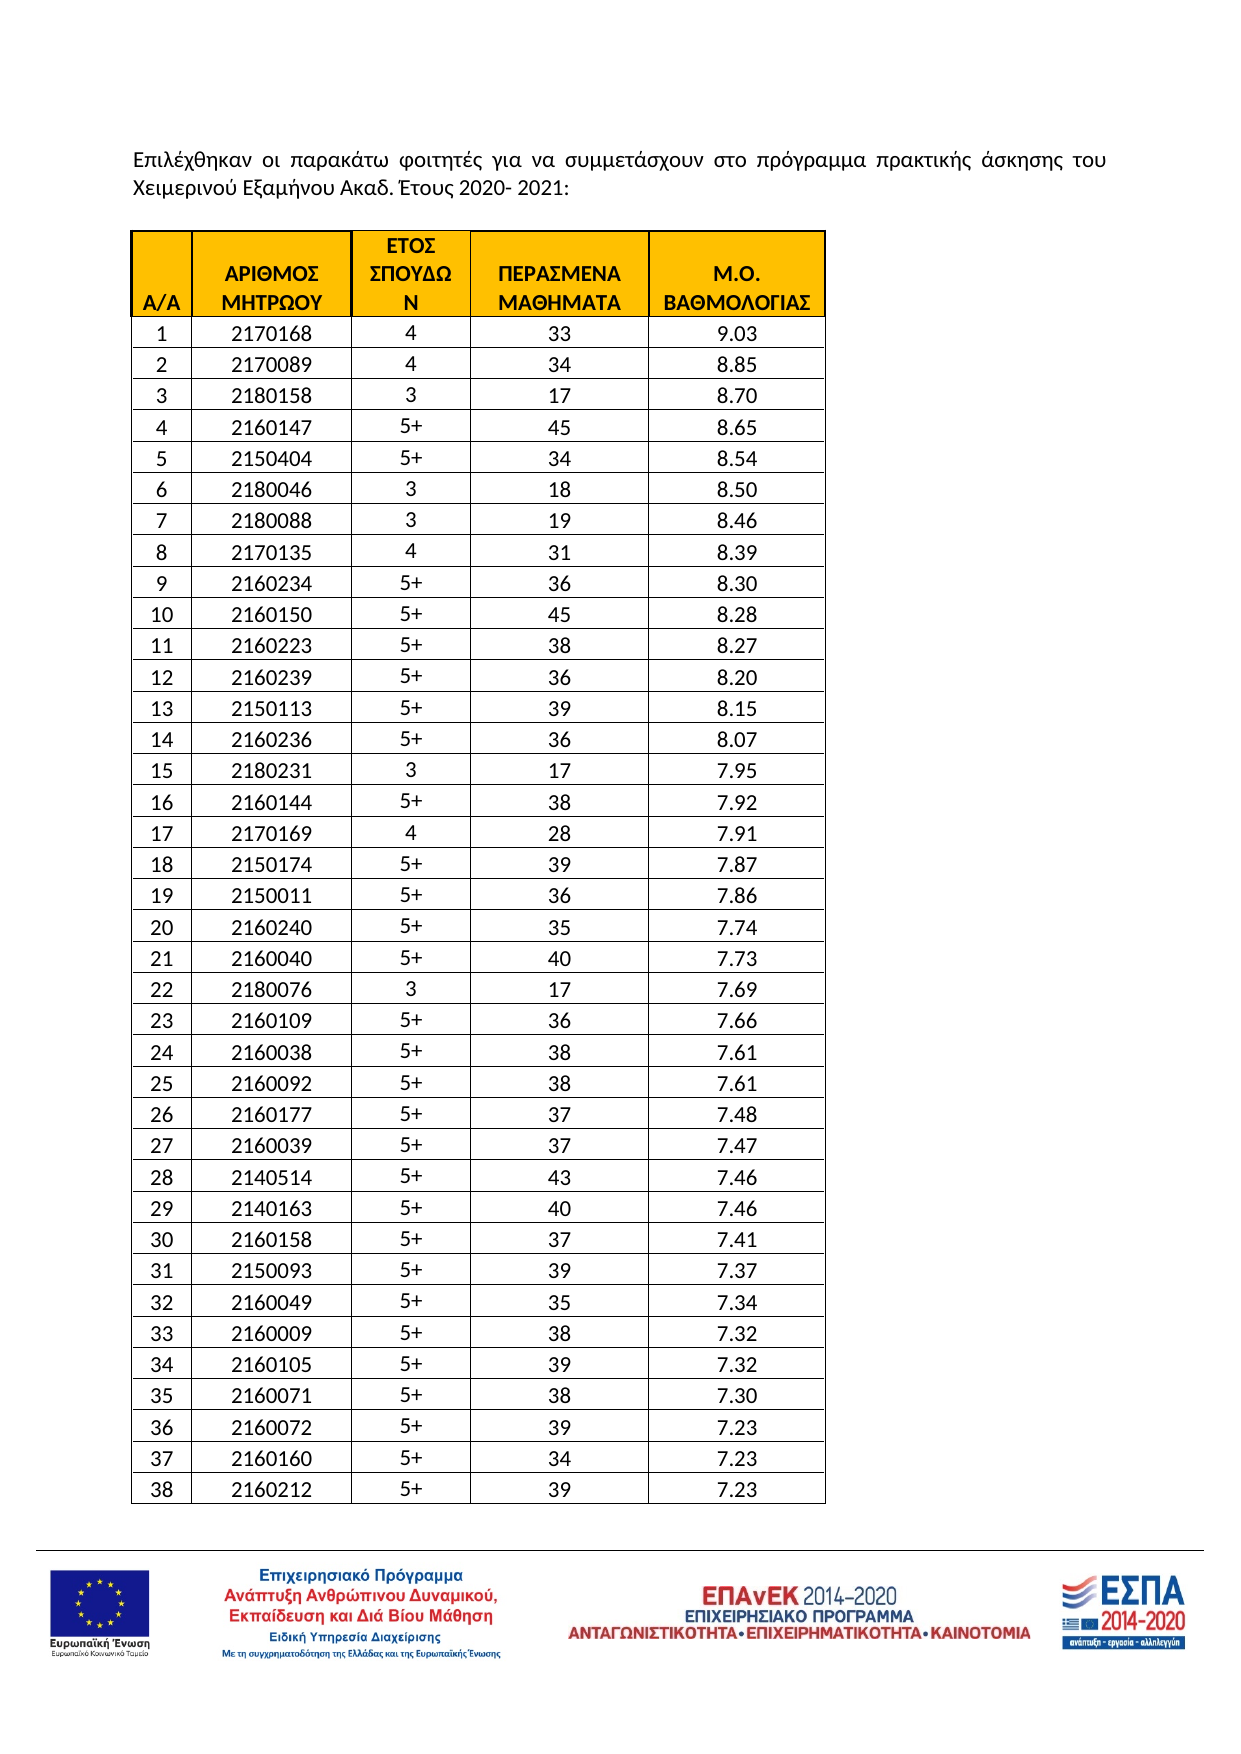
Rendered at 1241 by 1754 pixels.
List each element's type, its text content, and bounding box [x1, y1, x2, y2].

table_cell 3 [352, 504, 470, 534]
table_cell 35 [471, 1285, 648, 1316]
table_header ΕΤΟΣ ΣΠΟΥΔΩΝ [353, 231, 470, 316]
table_cell 2160177 [192, 1098, 351, 1128]
table_cell 7.46 [649, 1191, 825, 1222]
table_cell 29 [132, 1191, 191, 1222]
table_cell 12 [132, 659, 191, 691]
table_cell 5+ [352, 723, 470, 753]
table_cell 2140514 [192, 1160, 351, 1191]
table_cell 2180076 [192, 973, 351, 1003]
table_cell 21 [132, 941, 191, 972]
table_cell 36 [471, 1004, 648, 1034]
table_cell 17 [132, 816, 191, 847]
table_cell 2150113 [192, 692, 351, 722]
table_cell 5+ [352, 1317, 470, 1347]
table_cell 2180088 [192, 504, 351, 534]
table_cell 8.54 [649, 441, 825, 472]
table_cell 5+ [352, 848, 470, 878]
table_cell 31 [471, 535, 648, 566]
table_cell 3 [352, 973, 470, 1003]
table_cell 2160009 [192, 1317, 351, 1347]
table_cell 8.85 [649, 347, 825, 378]
table_cell 8.27 [649, 628, 825, 659]
table_cell 24 [132, 1034, 191, 1066]
table_cell 39 [471, 1348, 648, 1378]
table_cell 2140163 [192, 1192, 351, 1222]
table_cell 38 [471, 1317, 648, 1347]
table_cell 2180158 [192, 379, 351, 409]
table_cell 2150011 [192, 879, 351, 909]
table_cell 7.73 [649, 941, 825, 972]
table_cell 45 [471, 410, 648, 441]
table_cell 36 [471, 660, 648, 691]
table_cell 7.30 [649, 1378, 825, 1409]
table_cell 18 [132, 847, 191, 878]
table_cell 33 [471, 317, 648, 347]
table_cell 2180231 [192, 754, 351, 784]
table_cell 7.32 [649, 1316, 825, 1347]
table_cell 2160223 [192, 629, 351, 659]
table_cell 18 [471, 473, 648, 503]
table_cell 20 [132, 909, 191, 941]
table_cell 2160147 [192, 410, 351, 441]
table_cell 5+ [352, 692, 470, 722]
table_cell 34 [132, 1347, 191, 1378]
table_cell 2170169 [192, 817, 351, 847]
table_cell 2150093 [192, 1254, 351, 1284]
table_cell 7.92 [649, 784, 825, 816]
table_cell 39 [471, 1254, 648, 1284]
table_cell 5+ [352, 942, 470, 972]
table_cell 8.50 [649, 472, 825, 503]
table_cell 2170089 [192, 348, 351, 378]
table_cell 7.86 [649, 878, 825, 909]
picture [48, 1568, 150, 1657]
table_cell 7.48 [649, 1097, 825, 1128]
table_cell 3 [352, 754, 470, 784]
table_cell 40 [471, 1192, 648, 1222]
table_cell 8.65 [649, 409, 825, 441]
table_cell 7.46 [649, 1159, 825, 1191]
table_cell 2160236 [192, 723, 351, 753]
table_cell 39 [471, 1410, 648, 1441]
table_cell 2160239 [192, 660, 351, 691]
table_cell 4 [352, 317, 470, 347]
table_cell 8.15 [649, 691, 825, 722]
table_cell 1 [132, 317, 191, 347]
table_cell 34 [471, 442, 648, 472]
table_cell 8.39 [649, 534, 825, 566]
table_cell 8.70 [649, 378, 825, 409]
table_cell 34 [471, 348, 648, 378]
table_cell 7.74 [649, 909, 825, 941]
table_cell 36 [471, 879, 648, 909]
table_header ΠΕΡΑΣΜΕΝΑ ΜΑΘΗΜΑΤΑ [471, 232, 648, 316]
table_cell 2 [132, 347, 191, 378]
table_cell 38 [132, 1472, 191, 1503]
table_cell 2160234 [192, 567, 351, 597]
table_cell 3 [352, 473, 470, 503]
table_header A/A [133, 232, 191, 316]
table_cell 7 [132, 503, 191, 534]
table_cell 5+ [352, 567, 470, 597]
table_cell 39 [471, 1473, 648, 1503]
table_cell 7.32 [649, 1347, 825, 1378]
table_cell 39 [471, 692, 648, 722]
picture [568, 1586, 1031, 1639]
table_cell 38 [471, 1035, 648, 1066]
table_cell 5+ [352, 1098, 470, 1128]
table_cell 5+ [352, 785, 470, 816]
table_cell 5+ [352, 1473, 470, 1503]
table_cell 37 [471, 1098, 648, 1128]
table_cell 25 [132, 1066, 191, 1097]
table_cell 5+ [352, 1442, 470, 1472]
table_cell 37 [132, 1441, 191, 1472]
table_cell 36 [471, 567, 648, 597]
table_cell 2160071 [192, 1379, 351, 1409]
table_cell 23 [132, 1003, 191, 1034]
table_cell 38 [471, 1067, 648, 1097]
table_cell 35 [132, 1378, 191, 1409]
table_cell 5+ [352, 879, 470, 909]
table_cell 8.07 [649, 722, 825, 753]
table_cell 8.30 [649, 566, 825, 597]
table_cell 2160105 [192, 1348, 351, 1378]
table_cell 5+ [352, 1160, 470, 1191]
table_cell 13 [132, 691, 191, 722]
table_cell 19 [471, 504, 648, 534]
table_cell 36 [132, 1409, 191, 1441]
table_cell 7.95 [649, 753, 825, 784]
table_cell 9 [132, 566, 191, 597]
table_cell 17 [471, 754, 648, 784]
table_cell 3 [132, 378, 191, 409]
table_cell 19 [132, 878, 191, 909]
table_cell 5+ [352, 598, 470, 628]
table_header ΑΡΙΘΜΟΣ ΜΗΤΡΩΟΥ [193, 232, 350, 316]
table_cell 7.61 [649, 1066, 825, 1097]
table_cell 5+ [352, 1379, 470, 1409]
table_cell 45 [471, 598, 648, 628]
table_cell 7.41 [649, 1222, 825, 1253]
table_cell 5+ [352, 410, 470, 441]
picture [1059, 1573, 1188, 1652]
table_cell 5+ [352, 660, 470, 691]
table_cell 2160040 [192, 942, 351, 972]
table_cell 7.23 [649, 1441, 825, 1472]
table_cell 31 [132, 1253, 191, 1284]
table_cell 40 [471, 942, 648, 972]
table_cell 27 [132, 1128, 191, 1159]
table_cell 28 [471, 817, 648, 847]
table_cell 5+ [352, 1192, 470, 1222]
table_cell 2160092 [192, 1067, 351, 1097]
table_cell 5+ [352, 1410, 470, 1441]
table_cell 28 [132, 1159, 191, 1191]
table_cell 2160144 [192, 785, 351, 816]
table_cell 4 [352, 817, 470, 847]
table_cell 6 [132, 472, 191, 503]
table_cell 2160049 [192, 1285, 351, 1316]
table_cell 2160038 [192, 1035, 351, 1066]
table_cell 2170135 [192, 535, 351, 566]
table_cell 9.03 [649, 317, 825, 347]
table_cell 7.87 [649, 847, 825, 878]
table_cell 2160158 [192, 1223, 351, 1253]
table_cell 10 [132, 597, 191, 628]
table_cell 7.69 [649, 972, 825, 1003]
table_cell 38 [471, 785, 648, 816]
table_cell 30 [132, 1222, 191, 1253]
table_cell 5+ [352, 1254, 470, 1284]
table_cell 7.47 [649, 1128, 825, 1159]
table_cell 5+ [352, 1348, 470, 1378]
table_cell 33 [132, 1316, 191, 1347]
table_cell 5+ [352, 1035, 470, 1066]
table_cell 14 [132, 722, 191, 753]
table_cell 37 [471, 1223, 648, 1253]
table_cell 2160109 [192, 1004, 351, 1034]
table_cell 3 [352, 379, 470, 409]
table_cell 34 [471, 1442, 648, 1472]
table_cell 15 [132, 753, 191, 784]
table_cell 7.23 [649, 1409, 825, 1441]
table_cell 36 [471, 723, 648, 753]
table_cell 4 [352, 348, 470, 378]
table_cell 2170168 [192, 317, 351, 347]
table_cell 11 [132, 628, 191, 659]
table_cell 2160212 [192, 1473, 351, 1503]
table_cell 4 [132, 409, 191, 441]
table_cell 7.66 [649, 1003, 825, 1034]
table_cell 5+ [352, 1129, 470, 1159]
table_cell 2150174 [192, 848, 351, 878]
table_cell 17 [471, 379, 648, 409]
table_cell 8.20 [649, 659, 825, 691]
table_cell 7.61 [649, 1034, 825, 1066]
table_cell 7.23 [649, 1472, 825, 1503]
table_cell 22 [132, 972, 191, 1003]
table_cell 2160160 [192, 1442, 351, 1472]
table_cell 5+ [352, 1223, 470, 1253]
table_cell 5+ [352, 1067, 470, 1097]
table_cell 5 [132, 441, 191, 472]
table_cell 7.37 [649, 1253, 825, 1284]
table_cell 38 [471, 629, 648, 659]
table_cell 5+ [352, 1285, 470, 1316]
table_cell 4 [352, 535, 470, 566]
table_cell 7.91 [649, 816, 825, 847]
table_cell 26 [132, 1097, 191, 1128]
table_cell 8.28 [649, 597, 825, 628]
table_cell 16 [132, 784, 191, 816]
table_cell 2160150 [192, 598, 351, 628]
text Επιλέχθηκαν οι παρακάτω φοιτητές για να συμμετάσχουν στο πρόγραμμα πρακτικής άσκησης του Χειμερινού Εξαμήνου Ακαδ. Έτους 2020- 2021: [133, 145, 1107, 201]
table_cell 8 [132, 534, 191, 566]
table_cell 39 [471, 848, 648, 878]
table_cell 5+ [352, 1004, 470, 1034]
table_cell 2160240 [192, 910, 351, 941]
table_cell 43 [471, 1160, 648, 1191]
table_cell 5+ [352, 442, 470, 472]
table_cell 2160039 [192, 1129, 351, 1159]
table_cell 37 [471, 1129, 648, 1159]
table_cell 2180046 [192, 473, 351, 503]
table_cell 2150404 [192, 442, 351, 472]
table_cell 32 [132, 1284, 191, 1316]
table_cell 38 [471, 1379, 648, 1409]
table_cell 8.46 [649, 503, 825, 534]
table_cell 35 [471, 910, 648, 941]
picture [179, 1551, 539, 1674]
table_cell 17 [471, 973, 648, 1003]
table_cell 2160072 [192, 1410, 351, 1441]
table_cell 5+ [352, 910, 470, 941]
table_header Μ.Ο. ΒΑΘΜΟΛΟΓΙΑΣ [650, 232, 824, 316]
table_cell 5+ [352, 629, 470, 659]
table_cell 7.34 [649, 1284, 825, 1316]
